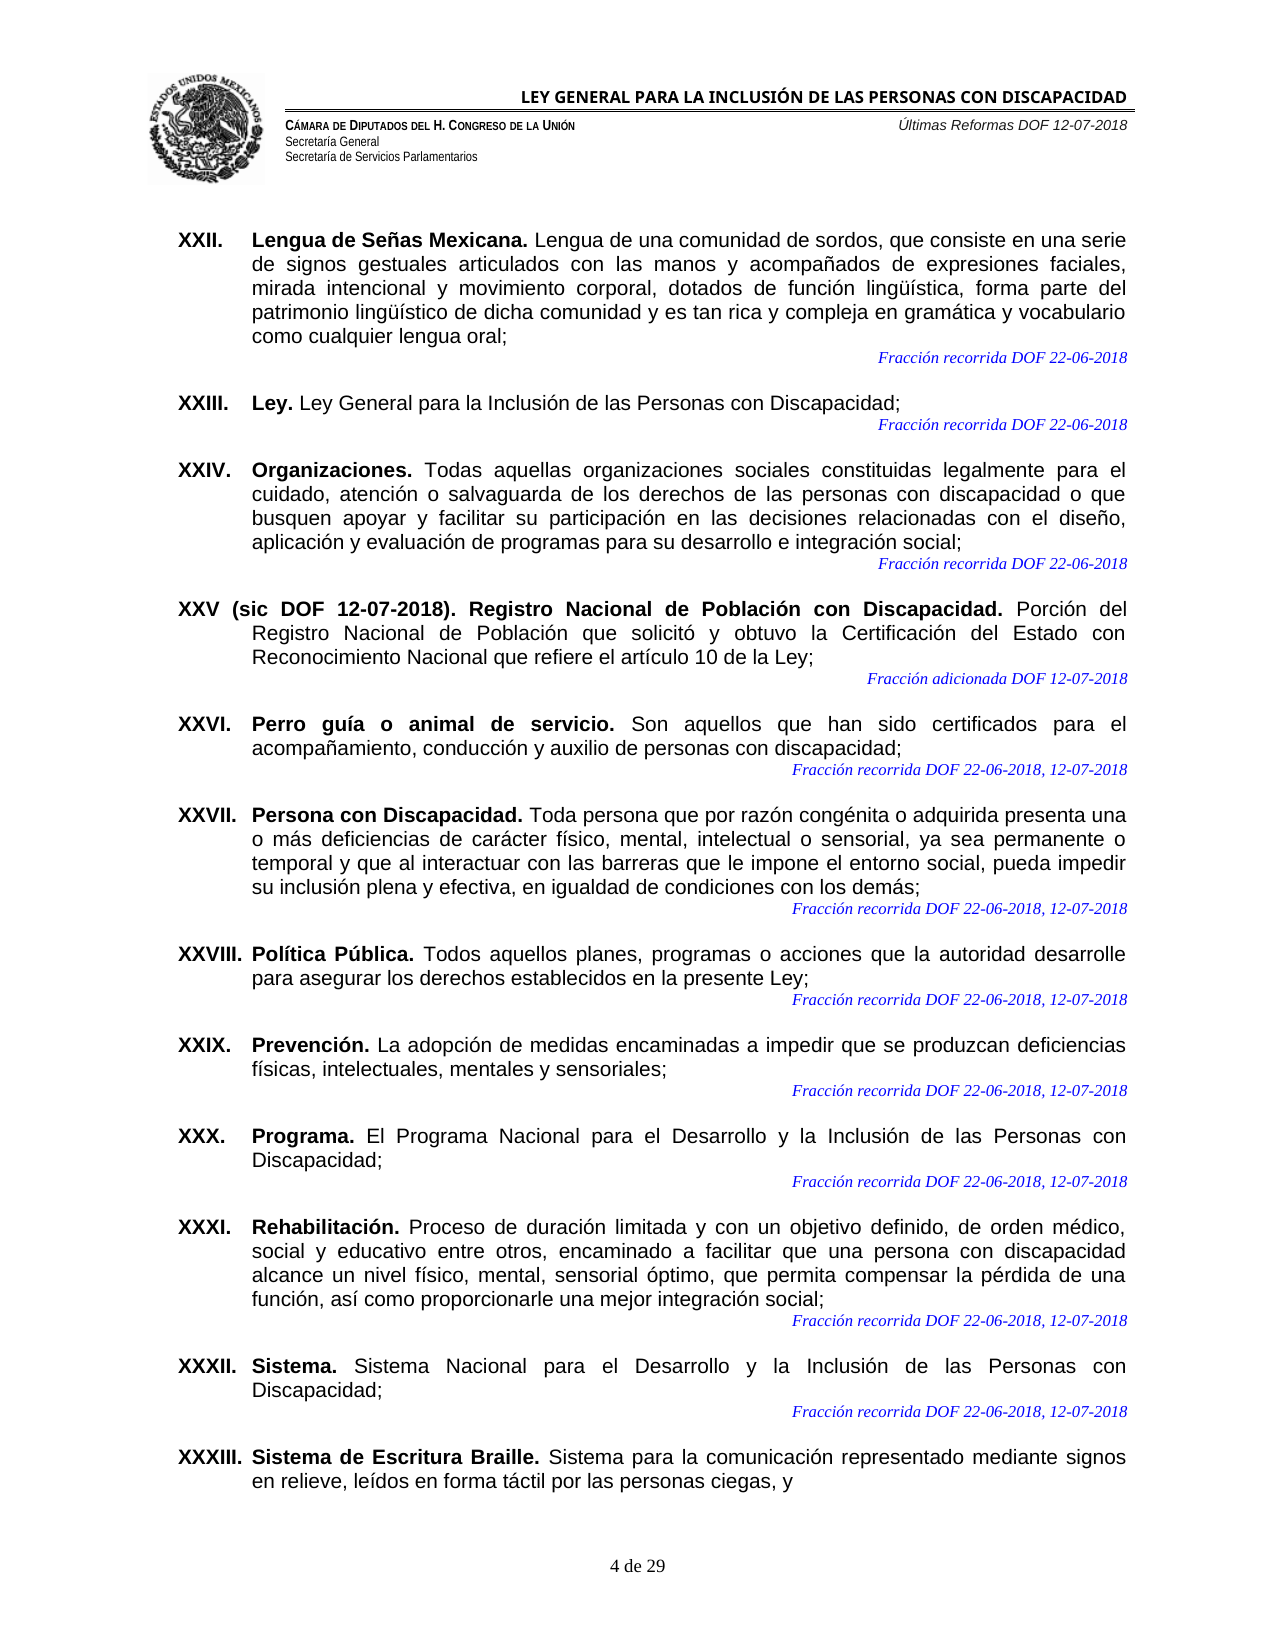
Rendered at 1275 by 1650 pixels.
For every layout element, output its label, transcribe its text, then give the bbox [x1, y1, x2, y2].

text Fracción recorrida DOF 22-06-2018 [148, 348, 1127, 367]
text Fracción recorrida DOF 22-06-2018 [148, 554, 1127, 573]
text XXII. Lengua de Señas Mexicana. Lengua de una comunidad de sordos, que consiste en una serie de signos gestuales articulados con las manos y acompañados de expresiones faciales, mirada intencional y movimiento corporal, dotados de función lingüística, forma parte del patrimonio lingüístico de dicha comunidad y es tan rica y compleja en gramática y vocabulario como cualquier lengua oral; [178, 228, 1127, 348]
text XXX. Programa. El Programa Nacional para el Desarrollo y de las Personas con Discapacidad; [178, 1124, 1127, 1172]
text XXVIII. Política Pública. Todos aquellos planes, programas o acciones que la autoridad desarrolle para asegurar los derechos establecidos en la presente Ley; [178, 942, 1127, 990]
text XXXI. Rehabilitación. Proceso de duración limitada y con un objetivo definido, de orden médico, social y educativo entre otros, encaminado a facilitar que una persona con discapacidad alcance un nivel físico, mental, sensorial óptimo, que permita compensar la pérdida de una función, así como proporcionarle una mejor integración social; [178, 1215, 1127, 1311]
text Fracción recorrida DOF 22-06-2018, 12-07-2018 [148, 990, 1127, 1009]
text XXIV. Organizaciones. Todas aquellas organizaciones sociales constituidas legalmente para el cuidado, atención o salvaguarda de los derechos de las personas con discapacidad o que busquen apoyar y facilitar su participación en las decisiones relacionadas con el diseño, aplicación y evaluación de programas para su desarrollo e integración social; [178, 458, 1127, 554]
text Fracción recorrida DOF 22-06-2018 [148, 415, 1127, 434]
text Fracción recorrida DOF 22-06-2018, 12-07-2018 [148, 760, 1127, 779]
text XXVII. Persona con Discapacidad. Toda persona que por razón congénita o adquirida presenta una o más deficiencias de carácter físico, mental, intelectual o sensorial, ya sea permanente o temporal y que al interactuar con las barreras que le impone el entorno social, pueda impedir su inclusión plena y efectiva, en igualdad de condiciones con los demás; [178, 803, 1127, 899]
text Fracción recorrida DOF 22-06-2018, 12-07-2018 [148, 1402, 1127, 1421]
text XXIII. Ley. Ley General para de las Personas con Discapacidad; [178, 391, 1127, 415]
text Fracción recorrida DOF 22-06-2018, 12-07-2018 [148, 899, 1127, 918]
text XXV (sic DOF 12-07-2018). Registro Nacional de Población con Discapacidad. Porción del Registro Nacional de Población que solicitó y obtuvo la Certificación del Estado con Reconocimiento Nacional que refiere el artículo 10 de la Ley; [178, 597, 1127, 669]
text Fracción recorrida DOF 22-06-2018, 12-07-2018 [148, 1311, 1127, 1330]
text XXXIII. Sistema de Escritura Braille. Sistema para la comunicación representado mediante signos en relieve, leídos en forma táctil por las personas ciegas, y [178, 1445, 1127, 1493]
text XXVI. Perro guía o animal de servicio. Son aquellos que han sido certificados para el acompañamiento, conducción y auxilio de personas con discapacidad; [178, 712, 1127, 760]
text XXXII. Sistema. Sistema Nacional para el Desarrollo y de las Personas con Discapacidad; [178, 1354, 1127, 1402]
text Fracción recorrida DOF 22-06-2018, 12-07-2018 [148, 1172, 1127, 1191]
text Fracción recorrida DOF 22-06-2018, 12-07-2018 [148, 1081, 1127, 1100]
text Fracción adicionada DOF 12-07-2018 [148, 669, 1127, 688]
text XXIX. Prevención. La adopción de medidas encaminadas a impedir que se produzcan deficiencias físicas, intelectuales, mentales y sensoriales; [178, 1033, 1127, 1081]
